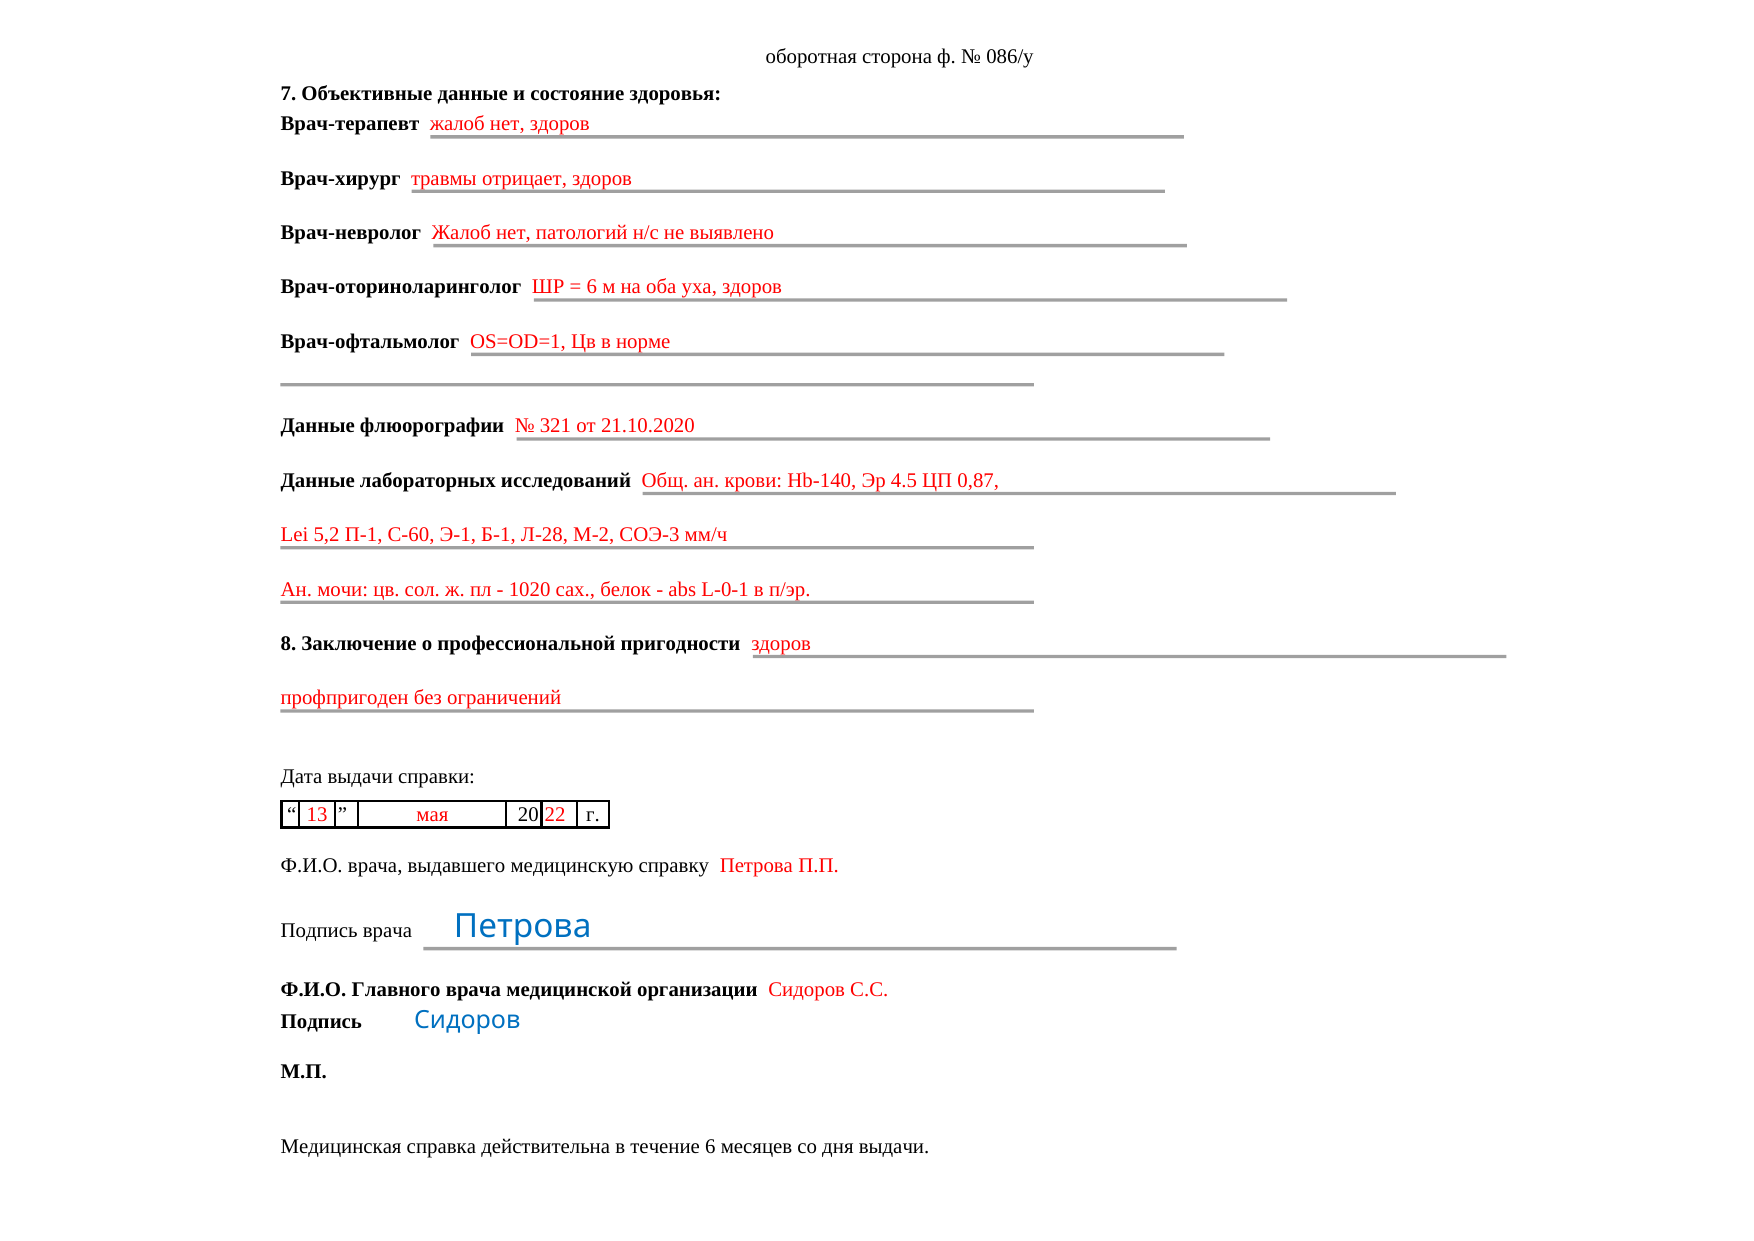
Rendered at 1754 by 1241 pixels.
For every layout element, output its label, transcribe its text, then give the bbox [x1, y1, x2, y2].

text оборотная сторона ф. № 086/у [280, 44, 1033, 68]
text Ан. мочи: цв. сол. ж. пл - 1020 сах., белок - abs L-0-1 в п/эр. [280, 576, 1033, 600]
text Данные флюорографии № 321 от 21.10.2020 [280, 413, 1033, 437]
text Врач-невролог Жалоб нет, патологий н/с не выявлено [280, 220, 1033, 244]
table_header ” [336, 802, 357, 826]
text Lei 5,2 П-1, С-60, Э-1, Б-1, Л-28, М-2, СОЭ-3 мм/ч [280, 522, 1033, 546]
text М.П. [280, 1059, 1033, 1083]
text профпригоден без ограничений [280, 685, 1033, 709]
text 8. Заключение о профессиональной пригодности здоров [280, 631, 1033, 655]
text Врач-офтальмолог OS=OD=1, Цв в норме [280, 329, 1033, 353]
text Ф.И.О. Главного врача медицинской организации Сидоров С.С. [280, 977, 1033, 1001]
table_header г. [578, 802, 608, 826]
text Врач-терапевт жалоб нет, здоров [280, 111, 1033, 135]
text Подпись Сидоров [280, 1001, 1033, 1035]
table_header мая [359, 802, 505, 826]
text 7. Объективные данные и состояние здоровья: [280, 81, 1033, 105]
text Медицинская справка действительна в течение 6 месяцев со дня выдачи. [280, 1133, 1033, 1158]
table_header 22 [543, 802, 576, 826]
text Данные лабораторных исследований Общ. ан. крови: Hb-140, Эр 4.5 ЦП 0,87, [280, 468, 1033, 492]
table_header 13 [300, 802, 334, 826]
text Врач-оториноларинголог ШР = 6 м на оба уха, здоров [280, 274, 1033, 298]
text Врач-хирург травмы отрицает, здоров [280, 166, 1033, 189]
text Подпись врача Петрова [280, 902, 1033, 947]
table_header 20 [507, 802, 540, 826]
text Дата выдачи справки: [280, 764, 1033, 788]
table_header “ [283, 802, 298, 826]
text Ф.И.О. врача, выдавшего медицинскую справку Петрова П.П. [280, 853, 1033, 877]
